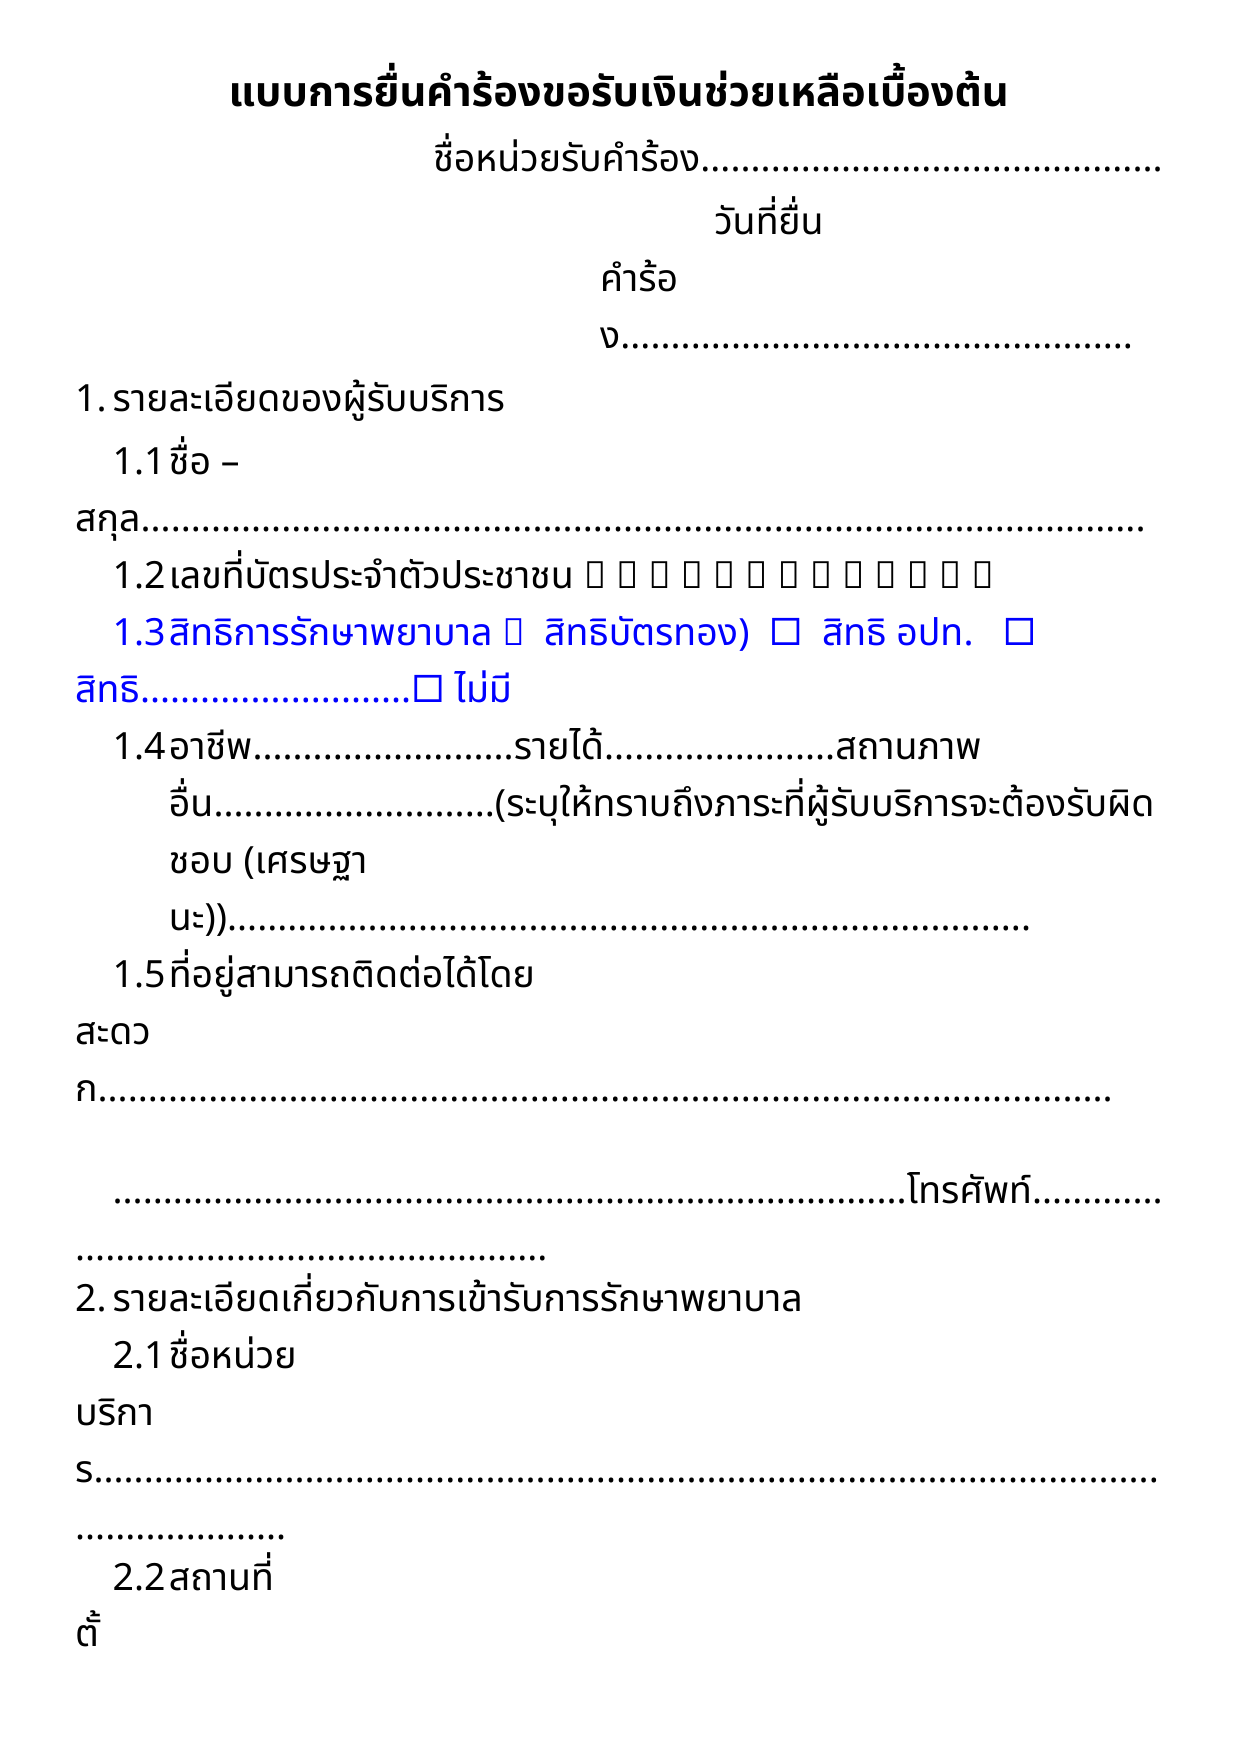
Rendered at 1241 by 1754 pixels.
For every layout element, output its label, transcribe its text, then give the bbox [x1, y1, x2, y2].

text วันที่ยื่นคำร้อง................................................... [600, 195, 1162, 365]
text แบบการยื่นคำร้องขอรับเงินช่วยเหลือเบื้องต้น [75, 62, 1162, 125]
text 1. รายละเอียดของผู้รับบริการ [75, 371, 1162, 428]
text 1.1 ชื่อ – สกุล.................................................................................................... [75, 434, 1162, 548]
text 1.3 สิทธิการรักษาพยาบาล สิทธิบัตรทอง) สิทธิ อปท. สิทธิ........................... ไม่มี [75, 606, 1162, 719]
text 2.1 ชื่อหน่วยบริการ............................................................................................................................... [75, 1328, 1162, 1550]
text 2. รายละเอียดเกี่ยวกับการเข้ารับการรักษาพยาบาล [75, 1271, 1162, 1328]
text ชื่อหน่วยรับคำร้อง.............................................. [75, 132, 1162, 188]
text 1.2 เลขที่บัตรประจำตัวประชาชน [75, 548, 1162, 606]
text 1.5 ที่อยู่สามารถติดต่อได้โดยสะดวก..................................................................................................... [75, 947, 1162, 1118]
text 1.4 อาชีพ..........................รายได้.......................สถานภาพอื่น............................(ระบุให้ทราบถึงภาระที่ผู้รับบริการจะต้องรับผิดชอบ (เศรษฐานะ))................................................................................ [75, 719, 1162, 947]
text ...............................................................................โทรศัพท์............................................................ [75, 1118, 1162, 1271]
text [75, 1550, 1162, 1664]
